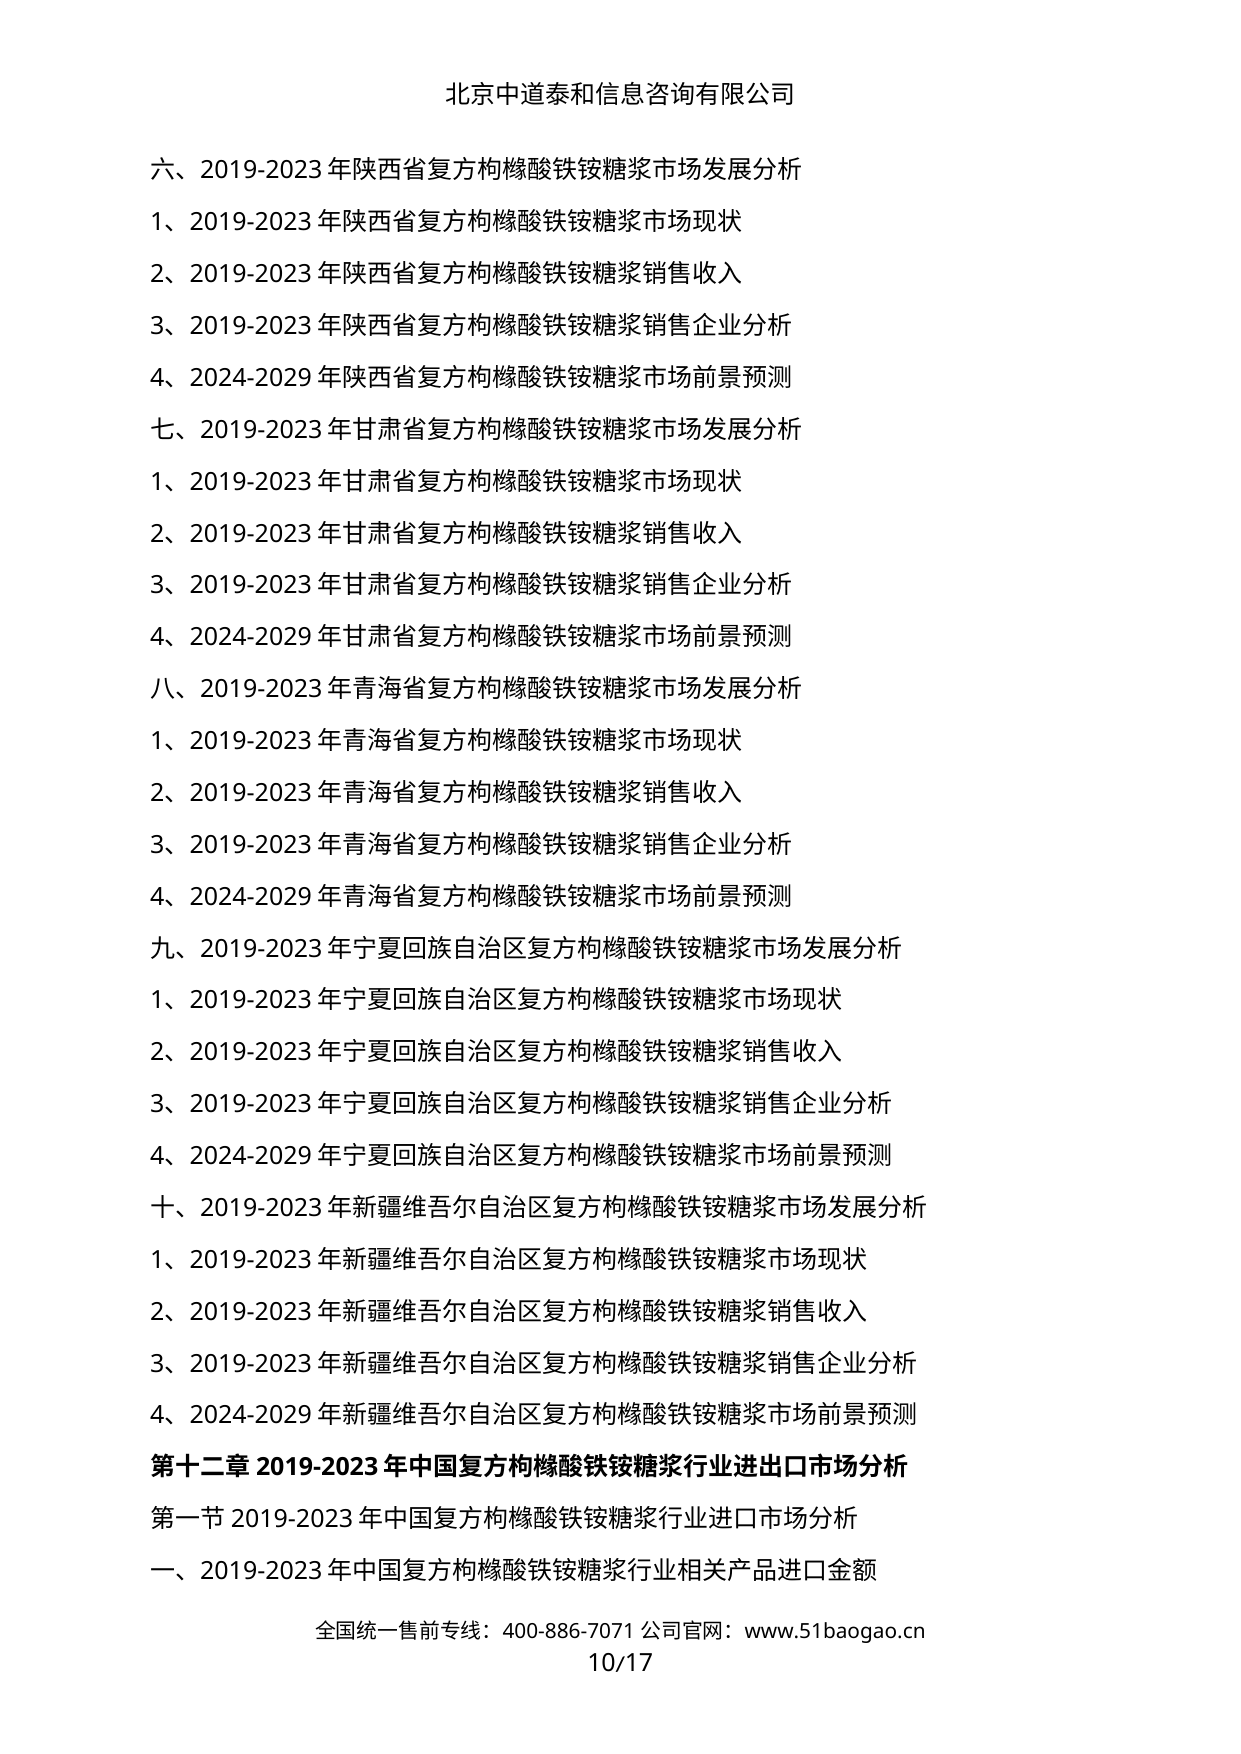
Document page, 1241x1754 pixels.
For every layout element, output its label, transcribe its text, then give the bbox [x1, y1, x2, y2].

text 七、2019-2023年甘肃省复方枸橼酸铁铵糖浆市场发展分析 [150, 409, 1090, 446]
text 4、2024-2029年青海省复方枸橼酸铁铵糖浆市场前景预测 [150, 876, 1090, 912]
text 第一节 2019-2023年中国复方枸橼酸铁铵糖浆行业进口市场分析 [150, 1499, 1090, 1535]
text 一、2019-2023年中国复方枸橼酸铁铵糖浆行业相关产品进口金额 [150, 1551, 1090, 1587]
text 3、2019-2023年陕西省复方枸橼酸铁铵糖浆销售企业分析 [150, 306, 1090, 342]
text 六、2019-2023年陕西省复方枸橼酸铁铵糖浆市场发展分析 [150, 150, 1090, 186]
text 八、2019-2023年青海省复方枸橼酸铁铵糖浆市场发展分析 [150, 669, 1090, 705]
text 3、2019-2023年甘肃省复方枸橼酸铁铵糖浆销售企业分析 [150, 565, 1090, 601]
text 3、2019-2023年新疆维吾尔自治区复方枸橼酸铁铵糖浆销售企业分析 [150, 1343, 1090, 1379]
text 1、2019-2023年青海省复方枸橼酸铁铵糖浆市场现状 [150, 721, 1090, 757]
text 3、2019-2023年青海省复方枸橼酸铁铵糖浆销售企业分析 [150, 824, 1090, 861]
text 4、2024-2029年甘肃省复方枸橼酸铁铵糖浆市场前景预测 [150, 617, 1090, 653]
text 第十二章 2019-2023年中国复方枸橼酸铁铵糖浆行业进出口市场分析 [150, 1447, 1090, 1483]
text 4、2024-2029年陕西省复方枸橼酸铁铵糖浆市场前景预测 [150, 357, 1090, 394]
text 1、2019-2023年甘肃省复方枸橼酸铁铵糖浆市场现状 [150, 461, 1090, 497]
text 九、2019-2023年宁夏回族自治区复方枸橼酸铁铵糖浆市场发展分析 [150, 928, 1090, 964]
text 1、2019-2023年新疆维吾尔自治区复方枸橼酸铁铵糖浆市场现状 [150, 1239, 1090, 1276]
text 2、2019-2023年青海省复方枸橼酸铁铵糖浆销售收入 [150, 772, 1090, 809]
text 2、2019-2023年陕西省复方枸橼酸铁铵糖浆销售收入 [150, 254, 1090, 290]
text 十、2019-2023年新疆维吾尔自治区复方枸橼酸铁铵糖浆市场发展分析 [150, 1187, 1090, 1224]
text 1、2019-2023年陕西省复方枸橼酸铁铵糖浆市场现状 [150, 202, 1090, 238]
text 2、2019-2023年甘肃省复方枸橼酸铁铵糖浆销售收入 [150, 513, 1090, 549]
text 2、2019-2023年新疆维吾尔自治区复方枸橼酸铁铵糖浆销售收入 [150, 1291, 1090, 1327]
text 4、2024-2029年宁夏回族自治区复方枸橼酸铁铵糖浆市场前景预测 [150, 1136, 1090, 1172]
text 2、2019-2023年宁夏回族自治区复方枸橼酸铁铵糖浆销售收入 [150, 1032, 1090, 1068]
text 3、2019-2023年宁夏回族自治区复方枸橼酸铁铵糖浆销售企业分析 [150, 1084, 1090, 1120]
text 4、2024-2029年新疆维吾尔自治区复方枸橼酸铁铵糖浆市场前景预测 [150, 1395, 1090, 1431]
text 1、2019-2023年宁夏回族自治区复方枸橼酸铁铵糖浆市场现状 [150, 980, 1090, 1016]
